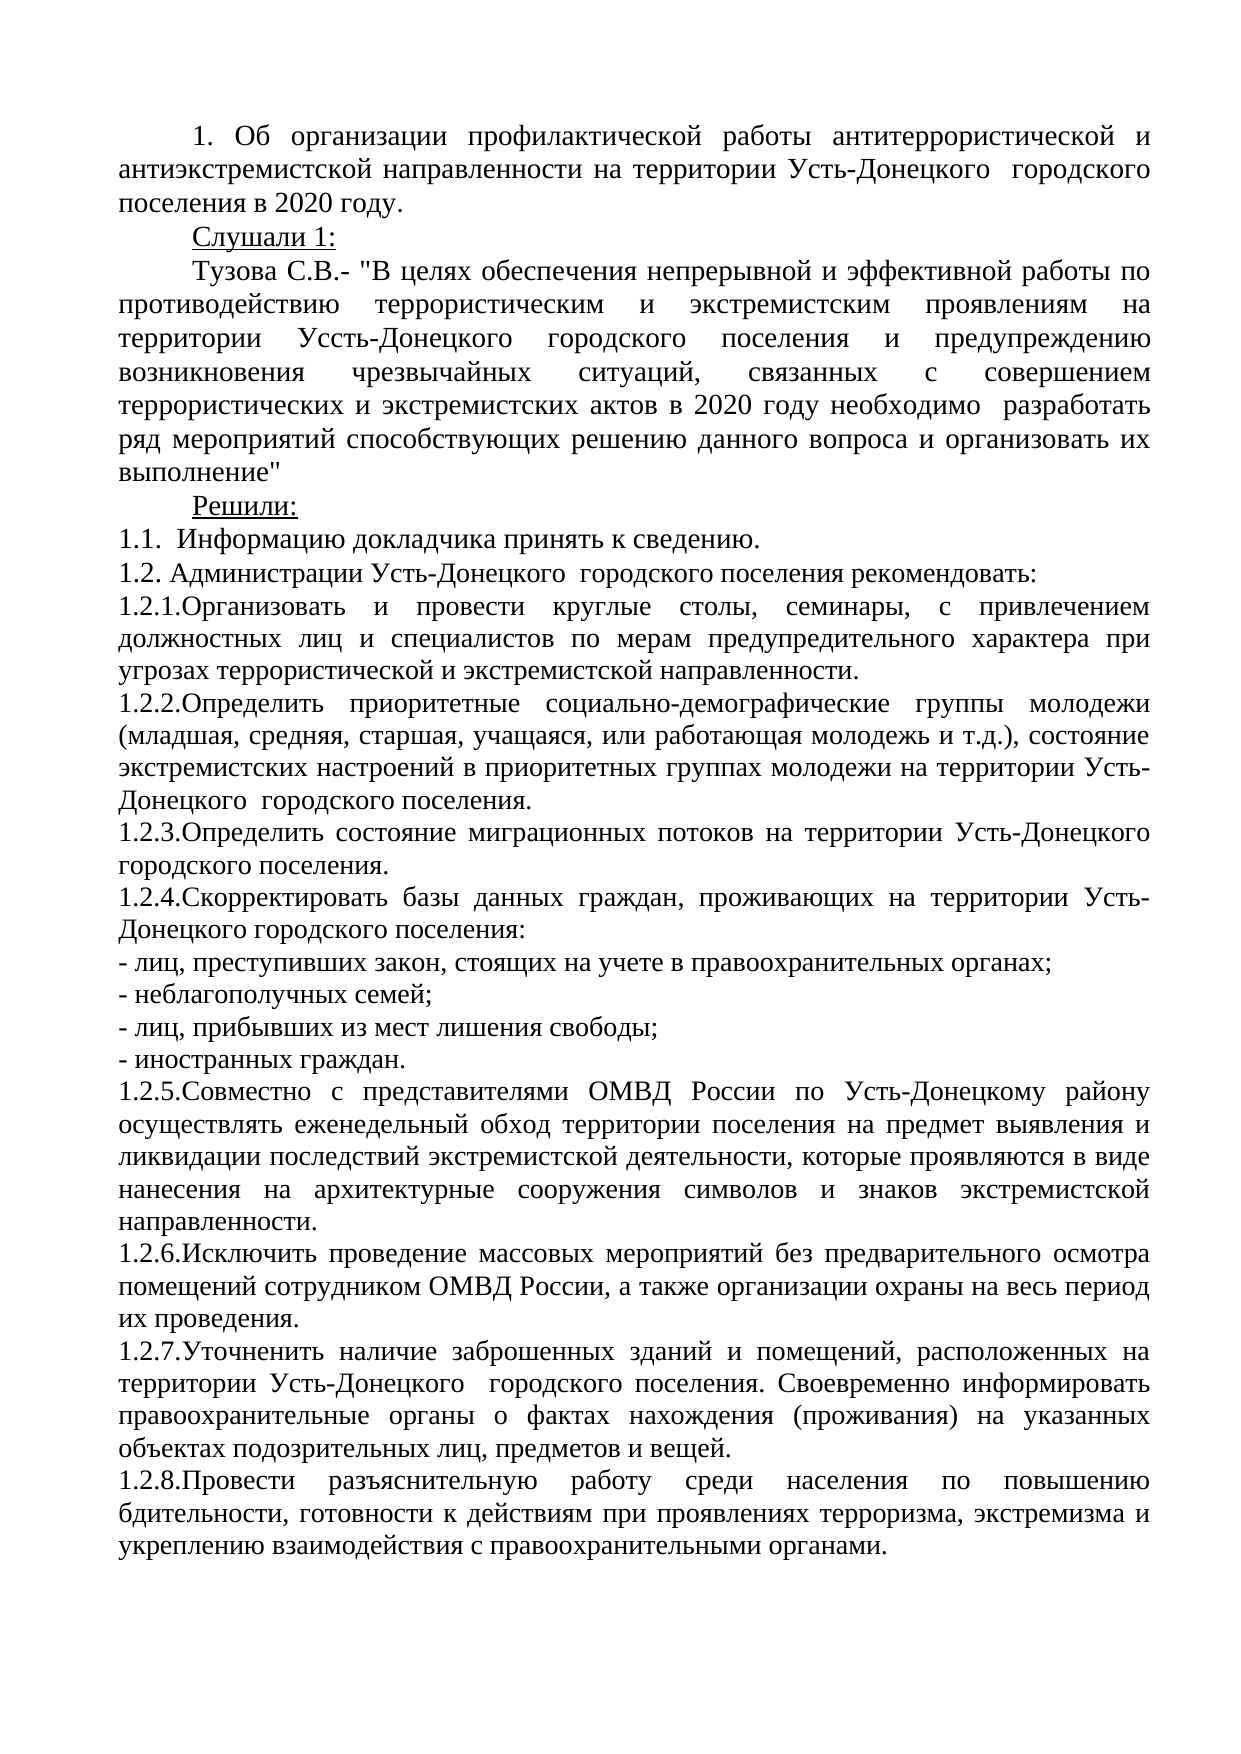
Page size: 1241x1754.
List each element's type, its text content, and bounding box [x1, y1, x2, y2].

text 1.2.7.Уточненить наличие заброшенных зданий и помещений, расположенных на территории Усть-Донецкого городского поселения. Своевременно информировать правоохранительные органы о фактах нахождения (проживания) на указанных объектах подозрительных лиц, предметов и вещей. [118, 1334, 1152, 1463]
text 1.2.2.Определить приоритетные социально-демографические группы молодежи (младшая, средняя, старшая, учащаяся, или работающая молодежь и т.д.), состояние экстремистских настроений в приоритетных группах молодежи на территории Усть-Донецкого городского поселения. [118, 686, 1152, 815]
text 1.2.6.Исключить проведение массовых мероприятий без предварительного осмотра помещений сотрудником ОМВД России, а также организации охраны на весь период их проведения. [118, 1236, 1152, 1334]
text 1.2.1.Организовать и провести круглые столы, семинары, с привлечением должностных лиц и специалистов по мерам предупредительного характера при угрозах террористической и экстремистской направленности. [118, 588, 1152, 686]
text Тузова С.В.- "В целях обеспечения непрерывной и эффективной работы по противодействию террористическим и экстремистским проявлениям на территории Уссть-Донецкого городского поселения и предупреждению возникновения чрезвычайных ситуаций, связанных с совершением террористических и экстремистских актов в 2020 году необходимо разработать ряд мероприятий способствующих решению данного вопроса и организовать их выполнение" [118, 253, 1152, 488]
text 1.2.3.Определить состояние миграционных потоков на территории Усть-Донецкого городского поселения. [118, 815, 1152, 880]
text - неблагополучных семей; [118, 977, 1152, 1010]
text Слушали 1: [118, 219, 1152, 253]
text - иностранных граждан. [118, 1042, 1152, 1074]
text 1.2.8.Провести разъяснительную работу среди населения по повышению бдительности, готовности к действиям при проявлениях терроризма, экстремизма и укреплению взаимодействия с правоохранительными органами. [118, 1463, 1152, 1560]
text 1.1. Информацию докладчика принять к сведению. [118, 521, 1152, 555]
text 1. Об организации профилактической работы антитеррористической и антиэкстремистской направленности на территории Усть-Донецкого городского поселения в 2020 году. [118, 118, 1152, 219]
text 1.2.4.Скорректировать базы данных граждан, проживающих на территории Усть-Донецкого городского поселения: [118, 880, 1152, 945]
text - лиц, преступивших закон, стоящих на учете в правоохранительных органах; [118, 945, 1152, 977]
text - лиц, прибывших из мест лишения свободы; [118, 1010, 1152, 1042]
text Решили: [118, 488, 1152, 521]
text 1.2. Администрации Усть-Донецкого городского поселения рекомендовать: [118, 555, 1152, 588]
text 1.2.5.Совместно с представителями ОМВД России по Усть-Донецкому району осуществлять еженедельный обход территории поселения на предмет выявления и ликвидации последствий экстремистской деятельности, которые проявляются в виде нанесения на архитектурные сооружения символов и знаков экстремистской направленности. [118, 1074, 1152, 1236]
